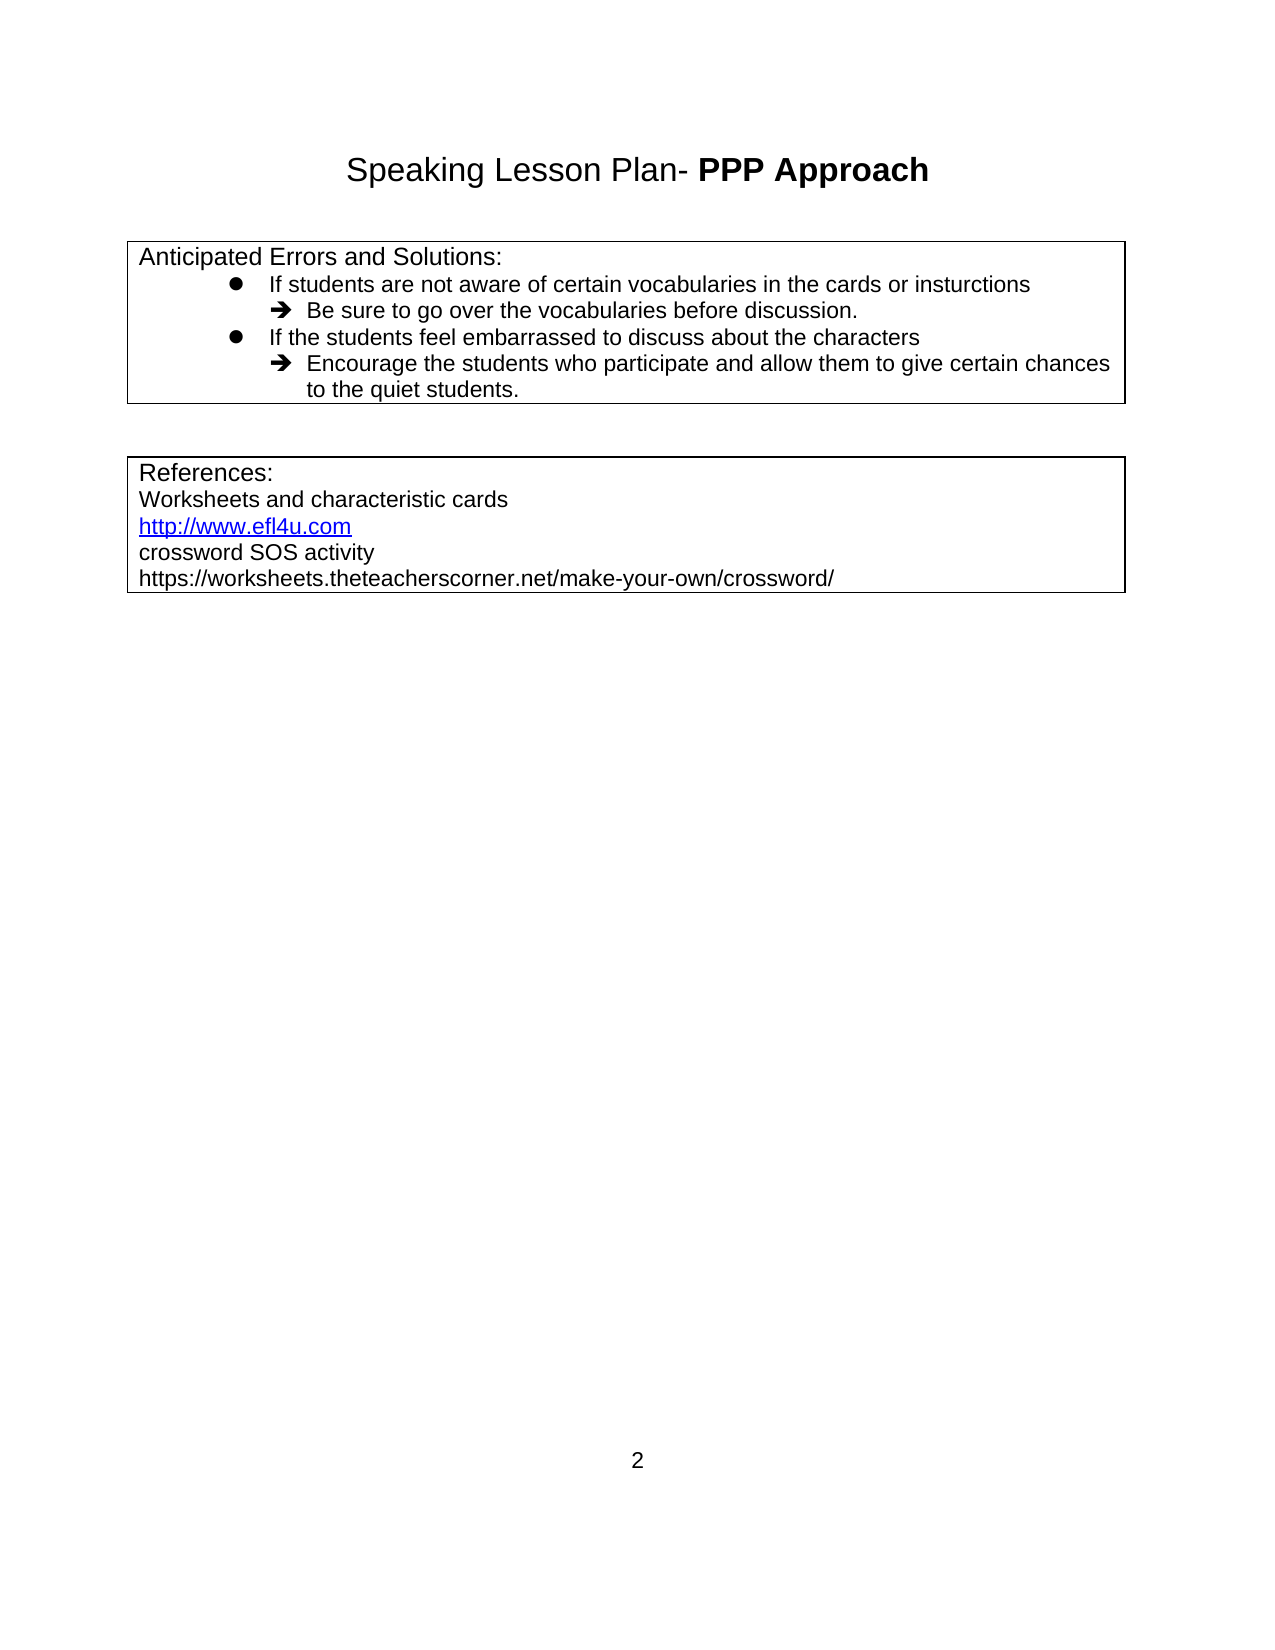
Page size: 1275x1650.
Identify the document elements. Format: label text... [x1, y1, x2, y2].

table_header Anticipated Errors and Solutions: If students are not aware of certain vocabularies in the cards or insturctions Be sure to go over the vocabularies before discussion. If the students feel embarrassed to discuss about the characters Encourage the students who participate and allow them to give certain chances to the quiet students. [128, 242, 1124, 403]
table_header References: Worksheets and characteristic cards http://www.efl4u.com crossword SOS activity https://worksheets.theteacherscorner.net/make-your-own/crossword/ [128, 458, 1124, 592]
